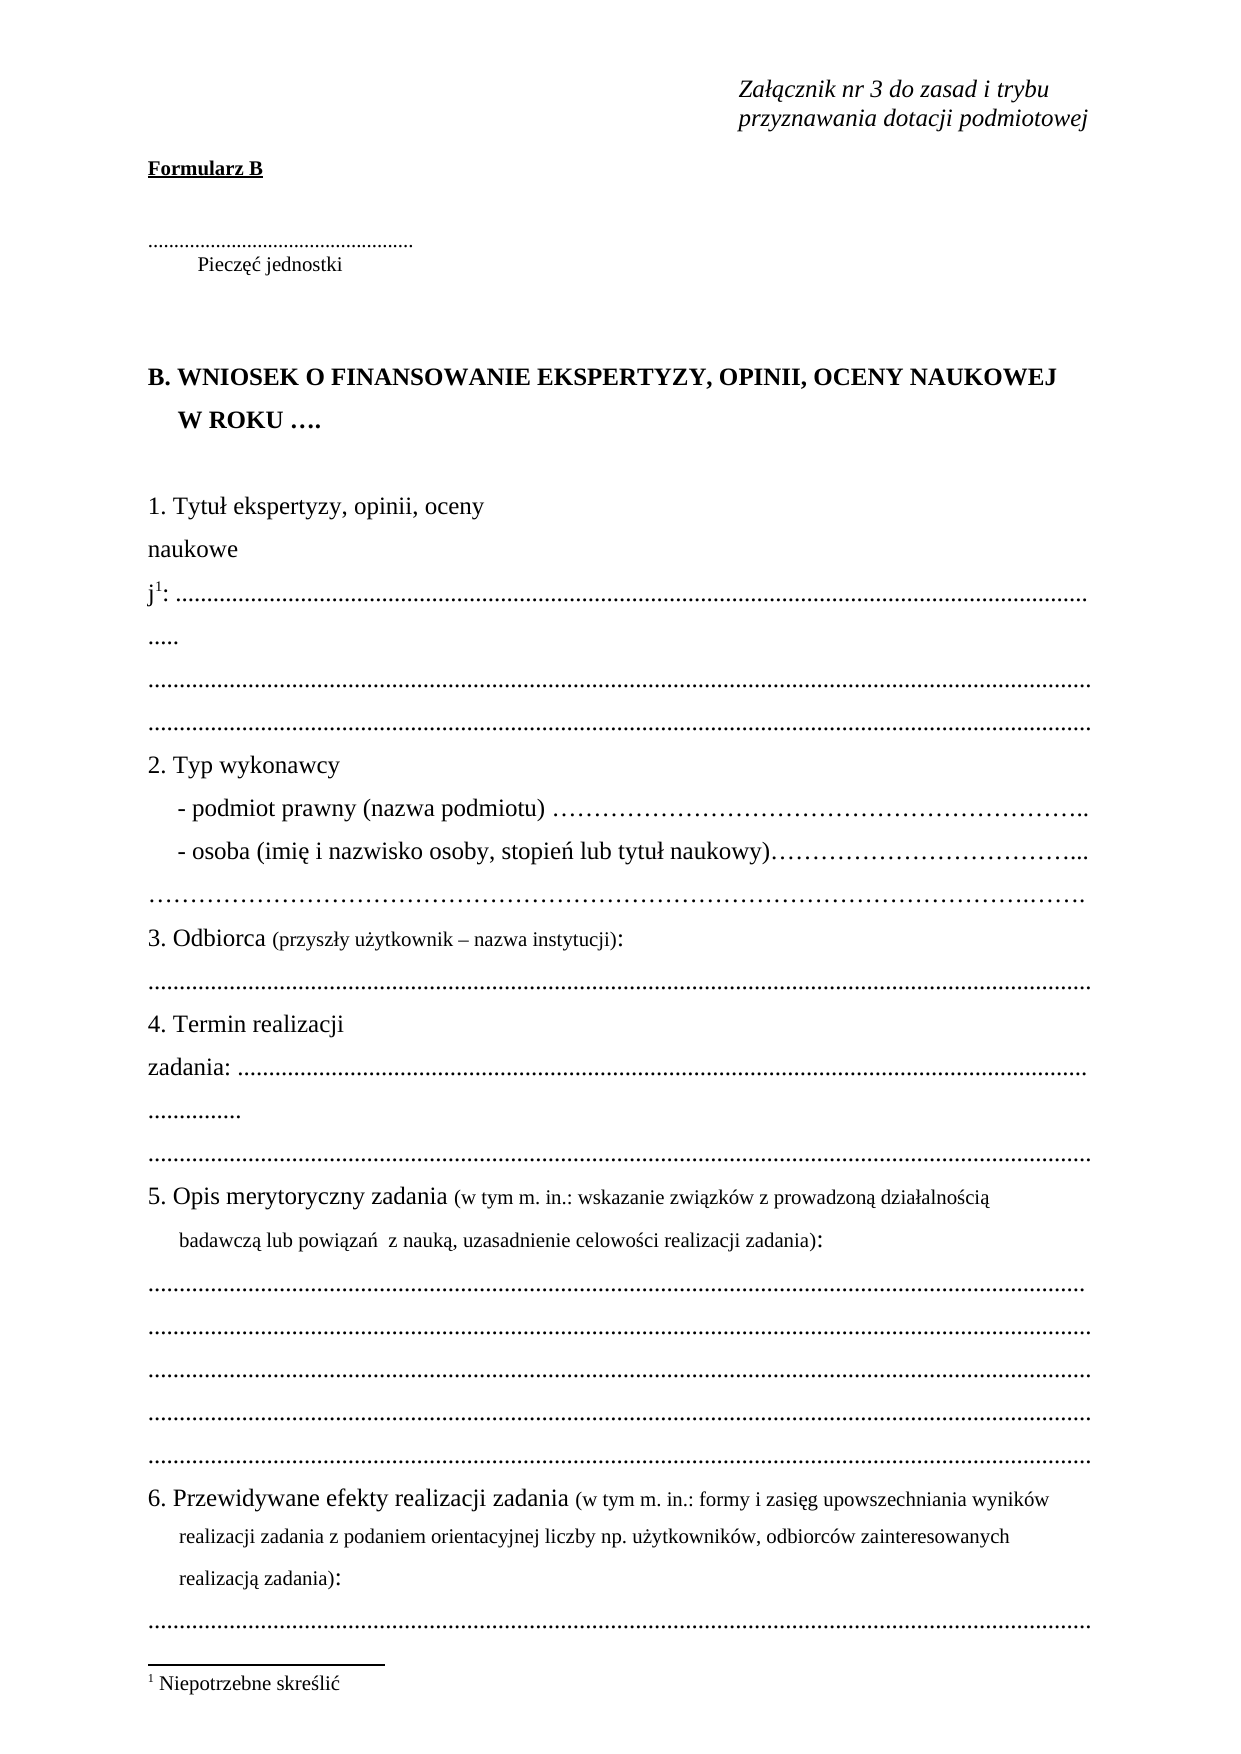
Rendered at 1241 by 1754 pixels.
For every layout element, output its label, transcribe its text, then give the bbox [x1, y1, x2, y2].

text 2. Typ wykonawcy [148, 750, 1092, 779]
text 6. Przewidywane efekty realizacji zadania (w tym m. in.: formy i zasięg upowszechniania wyników realizacji zadania z podaniem orientacyjnej liczby np. użytkowników, odbiorców zainteresowanych realizacją zadania): [148, 1483, 1092, 1591]
text - osoba (imię i nazwisko osoby, stopień lub tytuł naukowy)………………………………... [148, 836, 1092, 865]
text 1. Tytuł ekspertyzy, opinii, oceny naukowej: ....................................................................................................................................................... [148, 491, 1092, 649]
text 3. Odbiorca (przyszły użytkownik – nazwa instytucji): [148, 923, 1092, 951]
text B. WNIOSEK O FINANSOWANIE EKSPERTYZY, OPINII, OCENY NAUKOWEJ [148, 362, 1092, 391]
text Formularz B [148, 155, 1092, 179]
text ...................................................................................................................................................... ....................................................................................................................................................... [148, 1268, 1092, 1339]
text 4. Termin realizacji zadania: ....................................................................................................................................................... [148, 1009, 1092, 1124]
text W ROKU …. [148, 405, 1092, 434]
text ................................................... [148, 228, 1092, 252]
text Pieczęć jednostki [148, 252, 1092, 276]
text …………………………………………………………………………………………….……. [148, 879, 1092, 908]
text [148, 1606, 1092, 1634]
text - podmiot prawny (nazwa podmiotu) ……………………………………………………….. [148, 793, 1092, 822]
text 5. Opis merytoryczny zadania (w tym m. in.: wskazanie związków z prowadzoną działalnością badawczą lub powiązań z nauką, uzasadnienie celowości realizacji zadania): [148, 1181, 1092, 1253]
